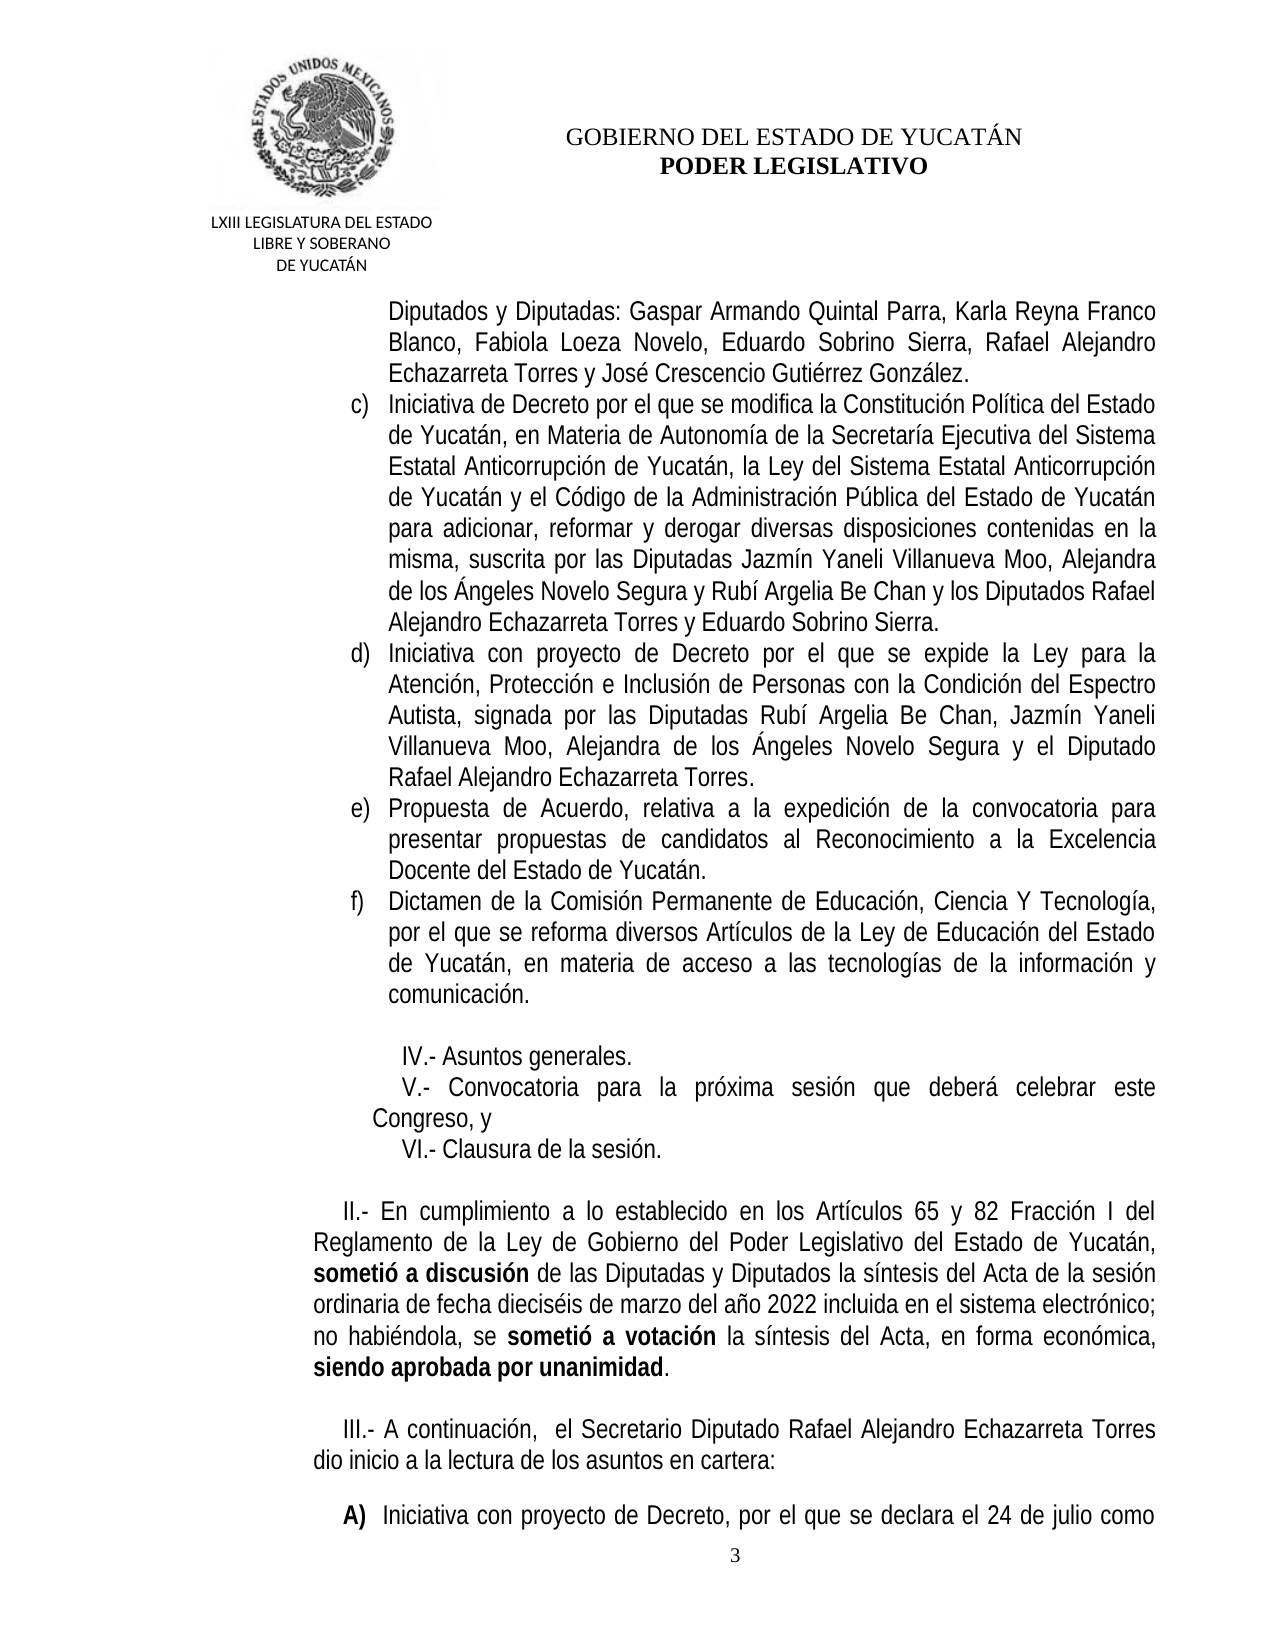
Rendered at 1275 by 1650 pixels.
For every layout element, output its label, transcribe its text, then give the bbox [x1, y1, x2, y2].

text VI.- Clausura de la sesión. [372, 1133, 1157, 1164]
text V.- Convocatoria para la próxima sesión que deberá celebrar este Congreso, y [372, 1071, 1157, 1133]
text IV.- Asuntos generales. [372, 1040, 1157, 1071]
list Propuesta de Acuerdo, relativa a la expedición de la convocatoria para presentar propuestas de candidatos al Reconocimiento a la Excelencia Docente del Estado de Yucatán. [351, 792, 1157, 885]
list Dictamen de la Comisión Permanente de Educación, Ciencia Y Tecnología, por el que se reforma diversos Artículos de la Ley de Educación del Estado de Yucatán, en materia de acceso a las tecnologías de la información y comunicación. [351, 885, 1157, 1009]
list Iniciativa con proyecto de Decreto por el que se expide la Ley para la Atención, Protección e Inclusión de Personas con la Condición del Espectro Autista, signada por las Diputadas Rubí Argelia Be Chan, Jazmín Yaneli Villanueva Moo, Alejandra de los Ángeles Novelo Segura y el Diputado Rafael Alejandro Echazarreta Torres. [351, 637, 1157, 792]
list Iniciativa de Decreto por el que se modifica la Constitución Política del Estado de Yucatán, en Materia de Autonomía de la Secretaría Ejecutiva del Sistema Estatal Anticorrupción de Yucatán, la Ley del Sistema Estatal Anticorrupción de Yucatán y el Código de la Administración Pública del Estado de Yucatán para adicionar, reformar y derogar diversas disposiciones contenidas en la misma, suscrita por las Diputadas Jazmín Yaneli Villanueva Moo, Alejandra de los Ángeles Novelo Segura y Rubí Argelia Be Chan y los Diputados Rafael Alejandro Echazarreta Torres y Eduardo Sobrino Sierra. [351, 388, 1157, 637]
picture [206, 50, 443, 211]
text II.- En cumplimiento a lo establecido en los Artículos 65 y 82 Fracción I del Reglamento de la Ley de Gobierno del Poder Legislativo del Estado de Yucatán, sometió a discusión de las Diputadas y Diputados la síntesis del Acta de la sesión ordinaria de fecha dieciséis de marzo del año 2022 incluida en el sistema electrónico; no habiéndola, se sometió a votación la síntesis del Acta, en forma económica, siendo aprobada por unanimidad. [313, 1196, 1157, 1382]
text III.- A continuación, el Secretario Diputado Rafael Alejandro Echazarreta Torres dio inicio a la lectura de los asuntos en cartera: [313, 1413, 1157, 1475]
